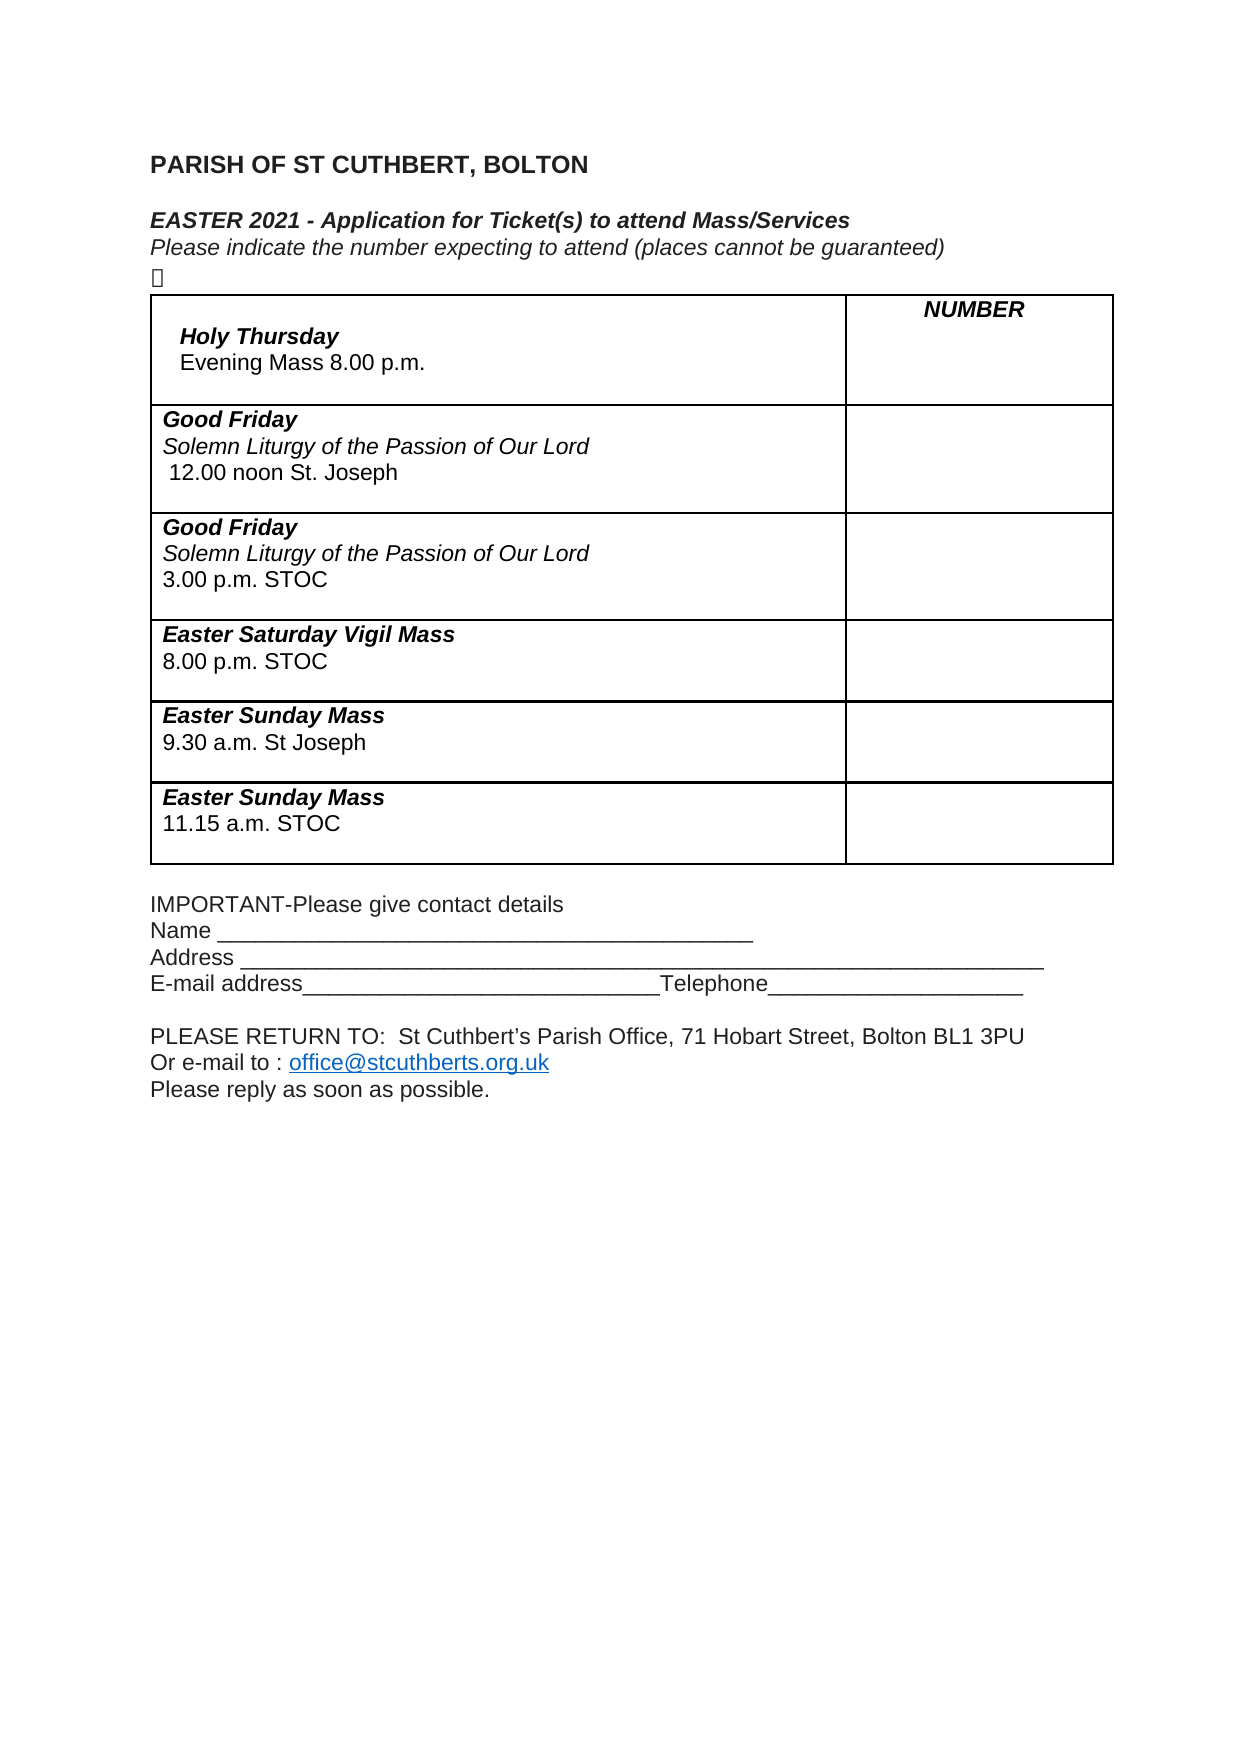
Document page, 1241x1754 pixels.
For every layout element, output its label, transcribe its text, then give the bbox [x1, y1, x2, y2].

text E-mail address____________________________Telephone____________________ [150, 970, 1090, 996]
text Please indicate the number expecting to attend (places cannot be guaranteed) [150, 234, 1090, 260]
table_cell [847, 784, 1112, 863]
table_cell Easter Saturday Vigil Mass 8.00 p.m. STOC [152, 621, 845, 700]
text  [150, 260, 1090, 294]
table_cell [847, 514, 1112, 619]
table_header NUMBER [847, 296, 1112, 404]
text Name __________________________________________ [150, 917, 1090, 944]
text Please reply as soon as possible. [150, 1076, 1090, 1102]
table_cell [847, 406, 1112, 512]
table_cell [847, 703, 1112, 781]
text PLEASE RETURN TO: St Cuthbert’s Parish Office, 71 Hobart Street, Bolton BL1 3PU [150, 1023, 1090, 1049]
table_cell Easter Sunday Mass 11.15 a.m. STOC [152, 784, 845, 863]
text Address _______________________________________________________________ [150, 944, 1090, 970]
text PARISH OF ST CUTHBERT, BOLTON [150, 150, 1090, 179]
table_cell Easter Sunday Mass 9.30 a.m. St Joseph [152, 703, 845, 781]
table_header Holy Thursday Evening Mass 8.00 p.m. [152, 296, 845, 404]
text IMPORTANT-Please give contact details [150, 891, 1090, 917]
table_cell Good Friday Solemn Liturgy of the Passion of Our Lord 12.00 noon St. Joseph [152, 406, 845, 512]
text Or e-mail to : office@stcuthberts.org.uk [150, 1049, 1090, 1076]
text EASTER 2021 - Application for Ticket(s) to attend Mass/Services [150, 207, 1090, 234]
table_cell [847, 621, 1112, 700]
table_cell Good Friday Solemn Liturgy of the Passion of Our Lord 3.00 p.m. STOC [152, 514, 845, 619]
